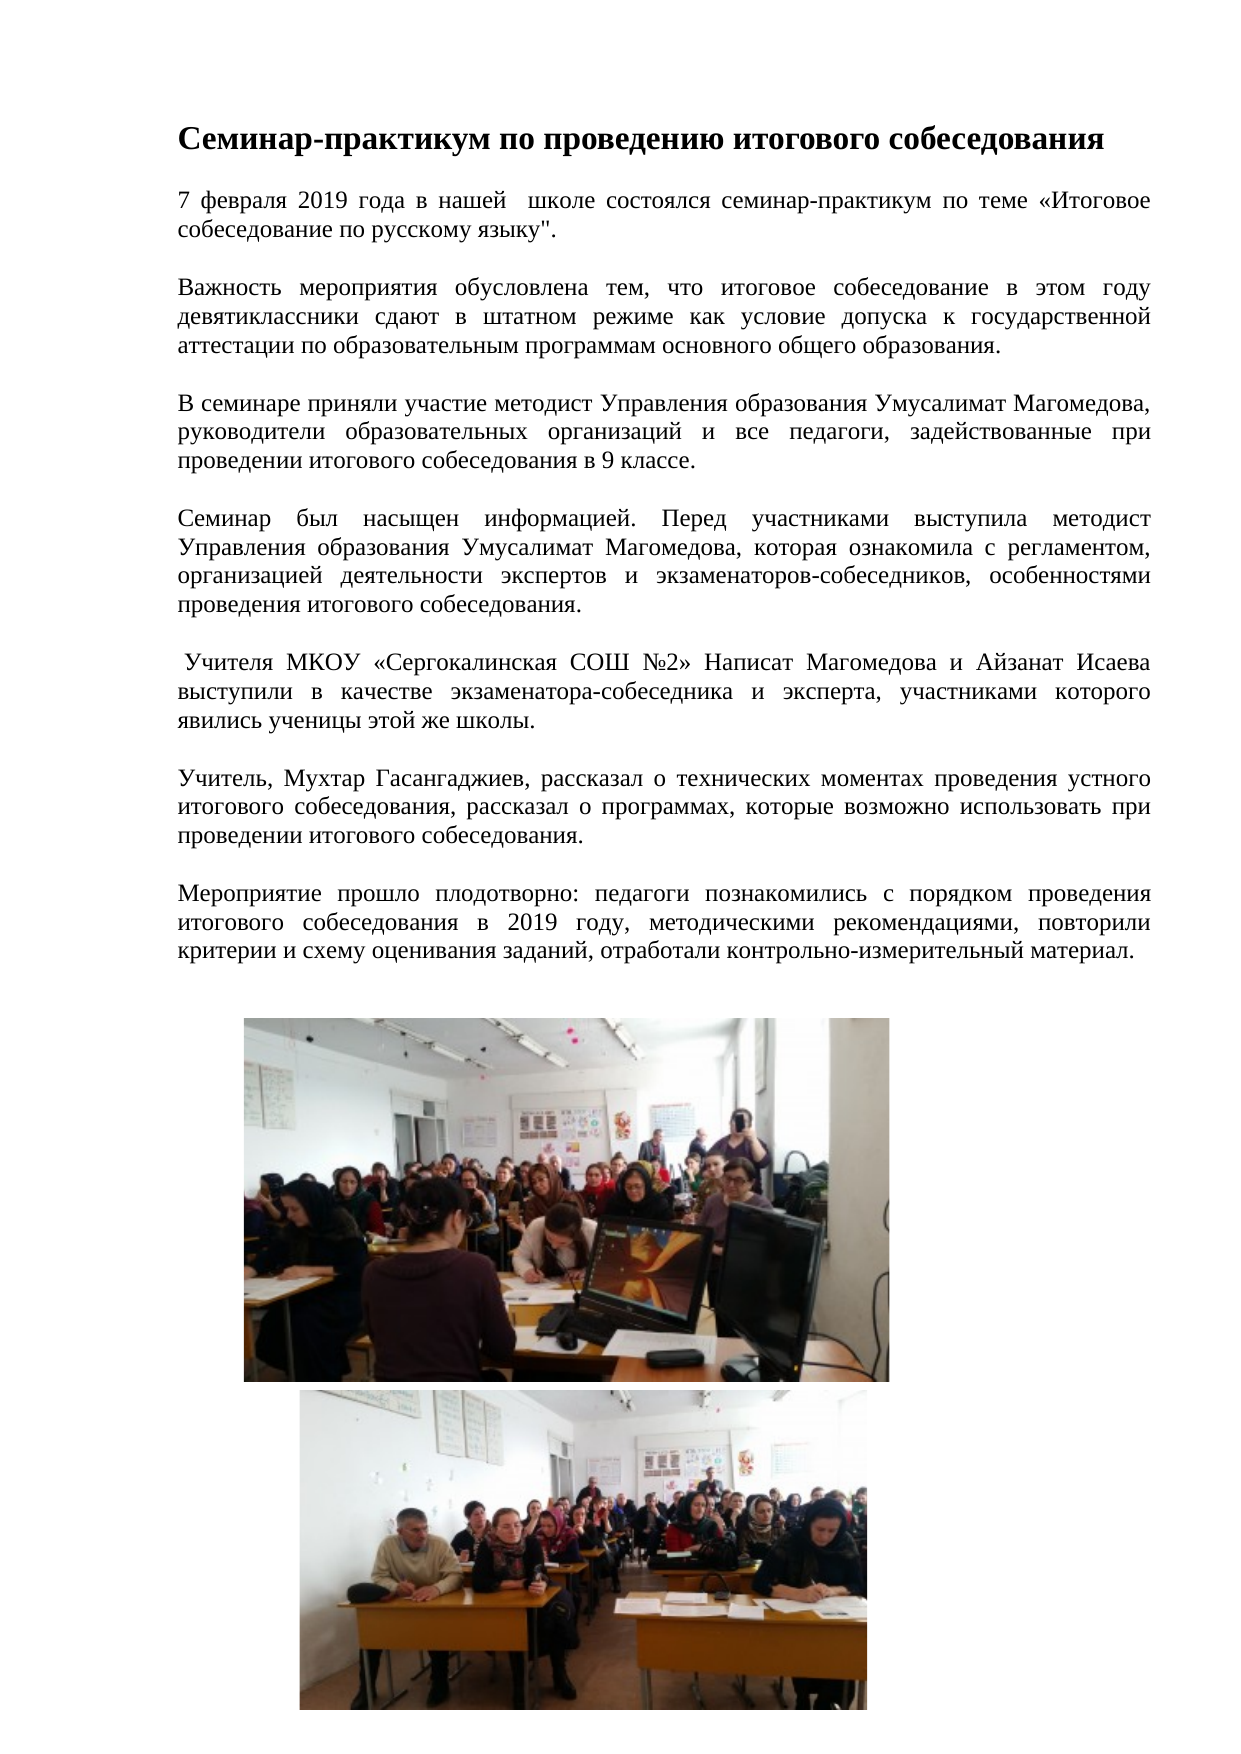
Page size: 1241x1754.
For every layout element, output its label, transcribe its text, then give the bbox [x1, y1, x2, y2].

text В семинаре приняли участие методист Управления образования Умусалимат Магомедова, руководители образовательных организаций и все педагоги, задействованные при проведении итогового собеседования в 9 классе. [177, 388, 1152, 474]
picture [299, 1390, 868, 1710]
text Учителя МКОУ «Сергокалинская СОШ №2» Написат Магомедова и Айзанат Исаева выступили в качестве экзаменатора-собеседника и эксперта, участниками которого явились ученицы этой же школы. [177, 647, 1152, 733]
text Важность мероприятия обусловлена тем, что итоговое собеседование в этом году девятиклассники сдают в штатном режиме как условие допуска к государственной аттестации по образовательным программам основного общего образования. [177, 272, 1152, 358]
text Учитель, Мухтар Гасангаджиев, рассказал о технических моментах проведения устного итогового собеседования, рассказал о программах, которые возможно использовать при проведении итогового собеседования. [177, 763, 1152, 849]
text 7 февраля 2019 года в нашей школе состоялся семинар-практикум по теме «Итоговое собеседование по русскому языку". [177, 186, 1152, 243]
text Семинар-практикум по проведению итогового собеседования [177, 118, 1152, 156]
text Семинар был насыщен информацией. Перед участниками выступила методист Управления образования Умусалимат Магомедова, которая ознакомила с регламентом, организацией деятельности экспертов и экзаменаторов-собеседников, особенностями проведения итогового собеседования. [177, 503, 1152, 618]
text Мероприятие прошло плодотворно: педагоги познакомились с порядком проведения итогового собеседования в 2019 году, методическими рекомендациями, повторили критерии и схему оценивания заданий, отработали контрольно-измерительный материал. [177, 878, 1152, 964]
picture [243, 1018, 890, 1382]
